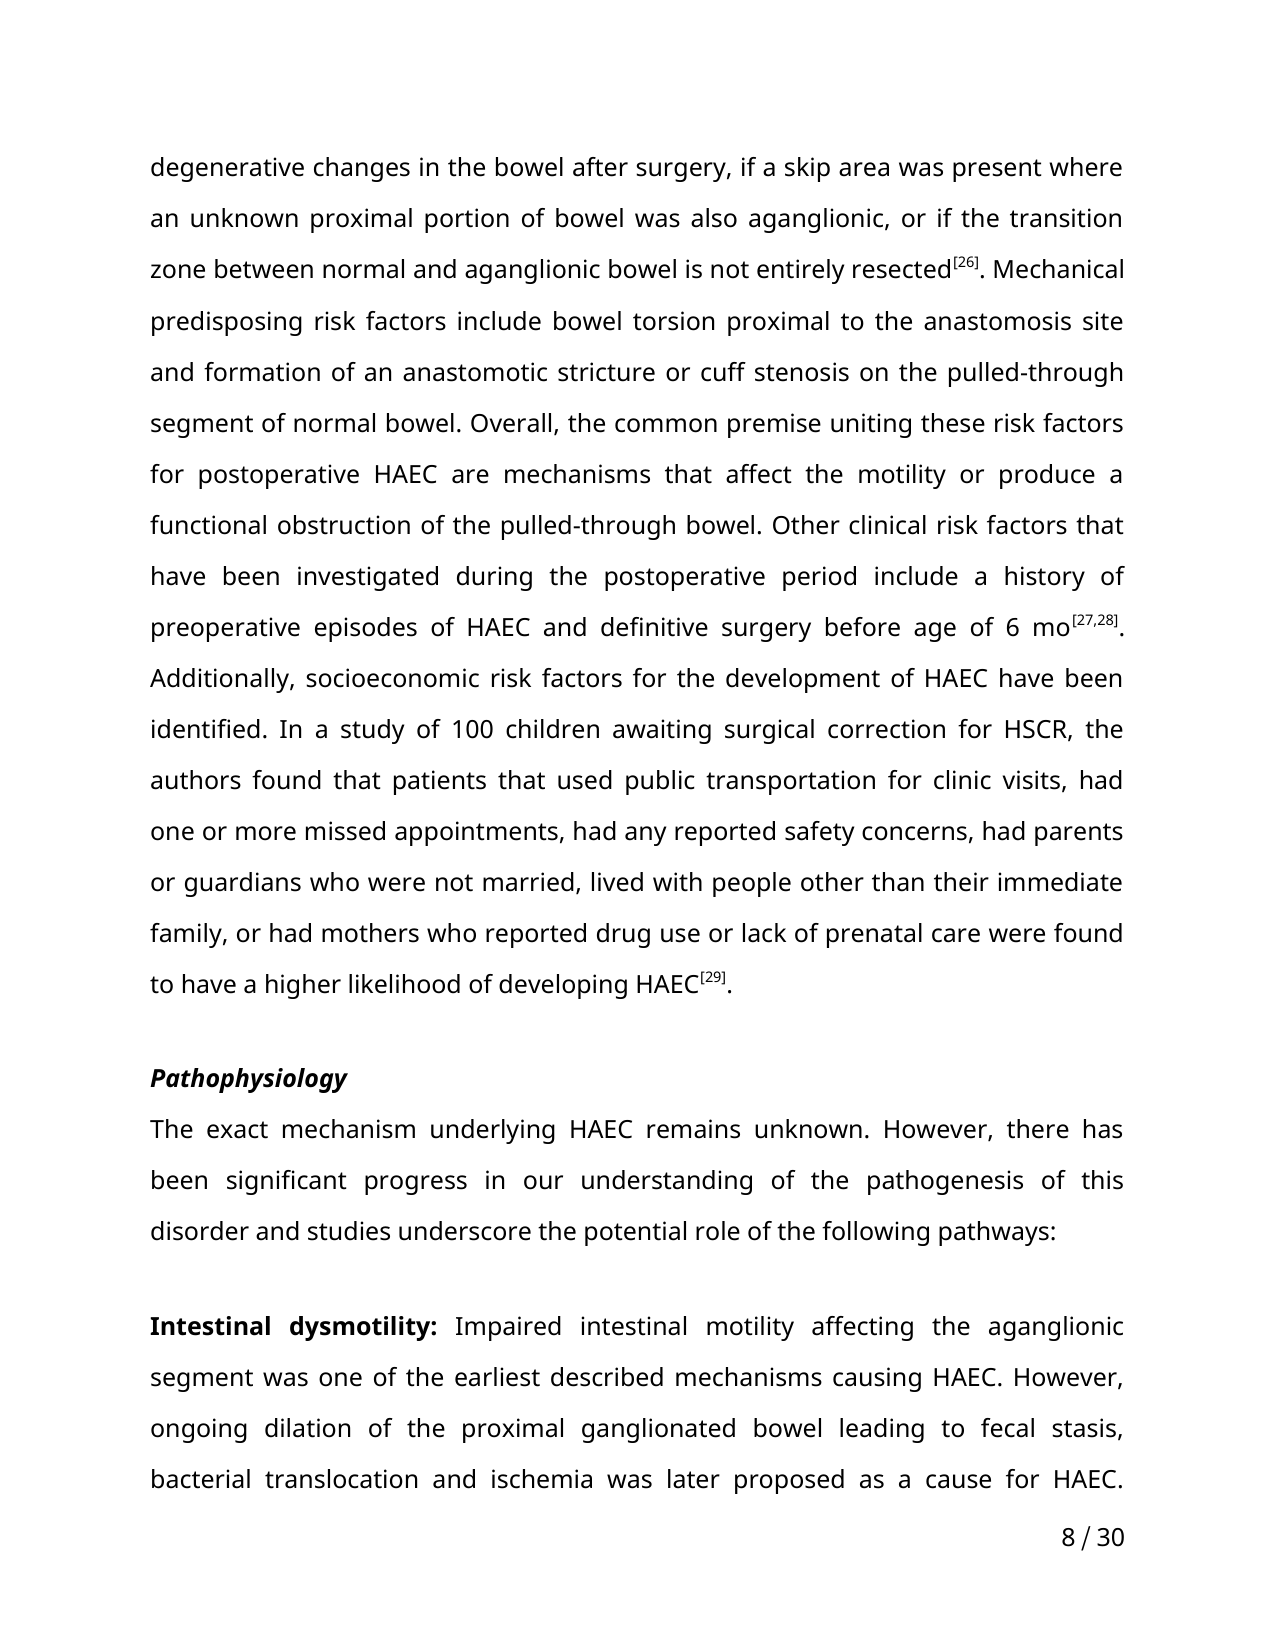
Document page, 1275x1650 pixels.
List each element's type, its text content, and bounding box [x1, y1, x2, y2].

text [150, 150, 1125, 1001]
text The exact mechanism underlying HAEC remains unknown. However, there has been significant progress in our understanding of the pathogenesis of this disorder and studies underscore the potential role of the following pathways: [150, 1112, 1125, 1248]
text Pathophysiology [150, 1061, 1125, 1095]
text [150, 1308, 1125, 1495]
